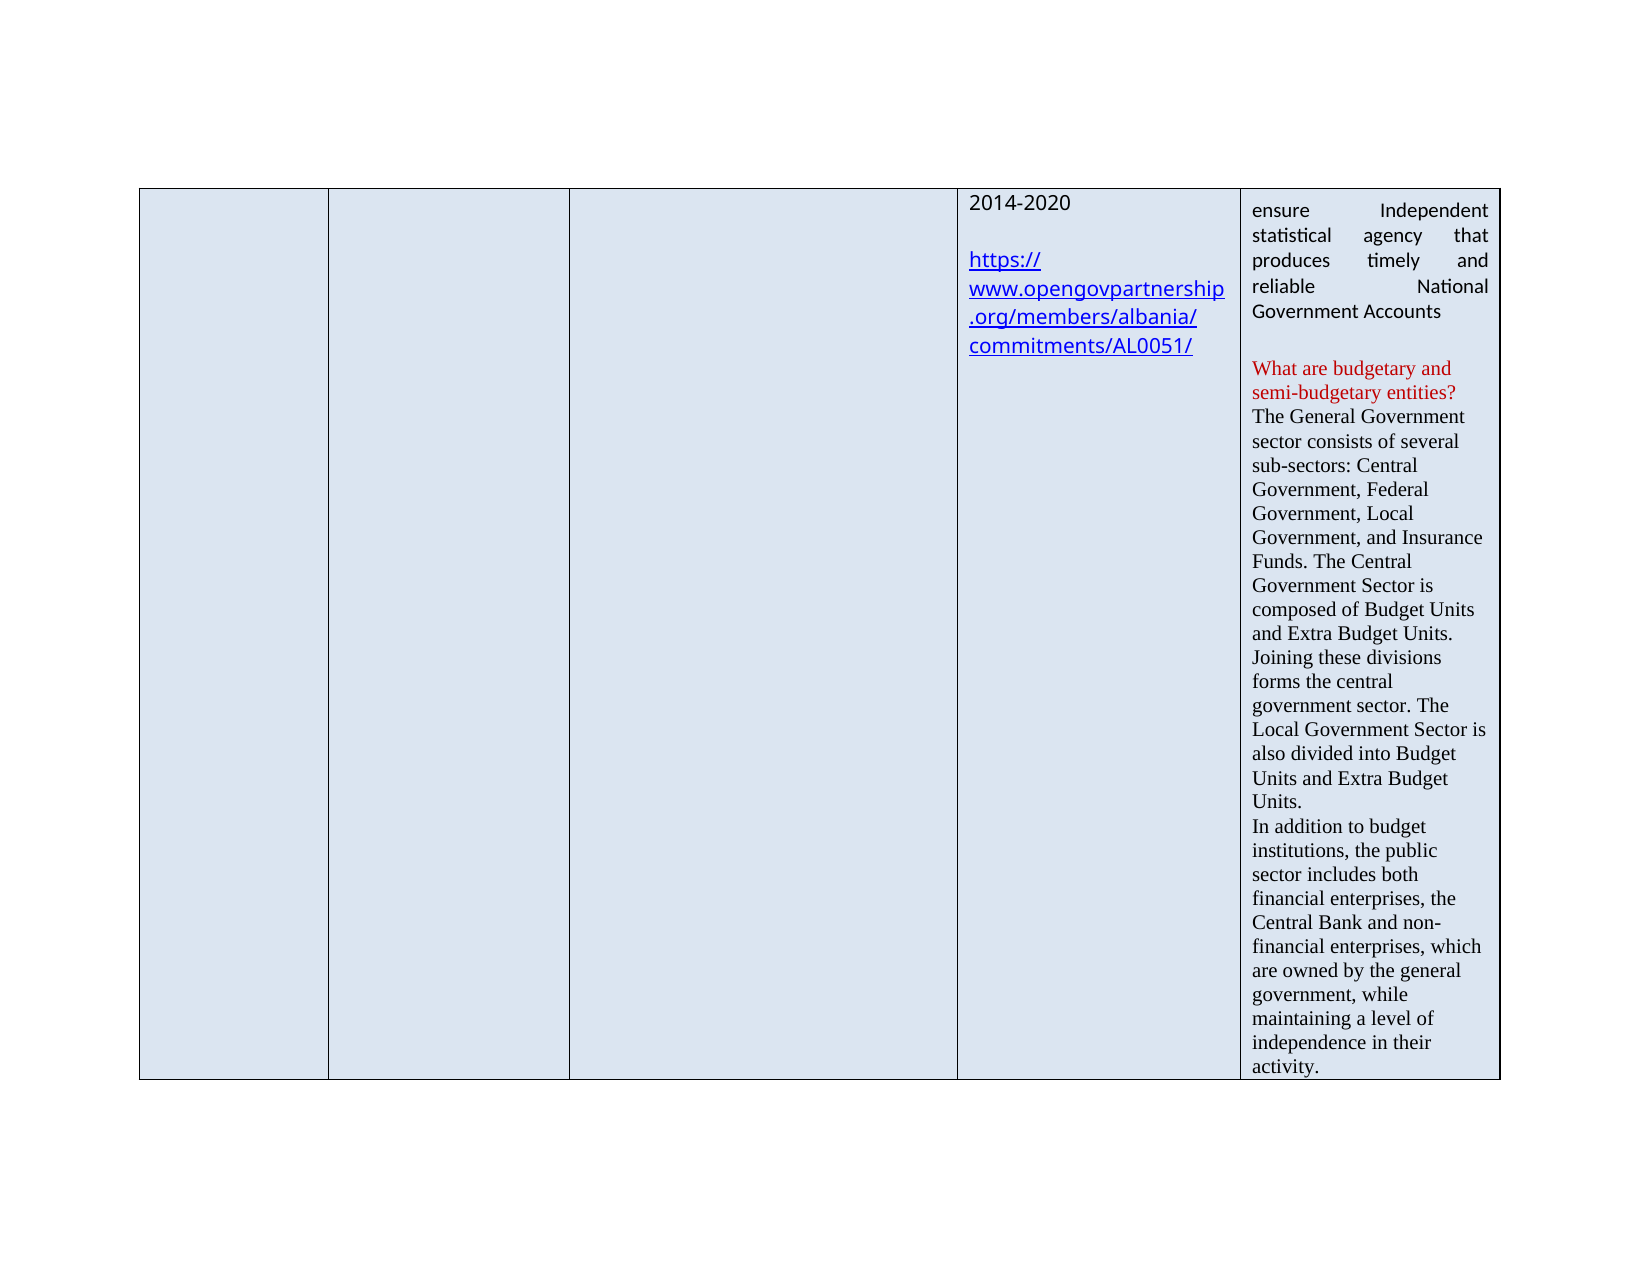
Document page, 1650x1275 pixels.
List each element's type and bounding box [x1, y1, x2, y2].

table_cell [329, 189, 569, 1079]
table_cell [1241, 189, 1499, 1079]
table_cell [570, 189, 957, 1079]
table_cell [958, 189, 1240, 1079]
table_cell [140, 189, 328, 1079]
